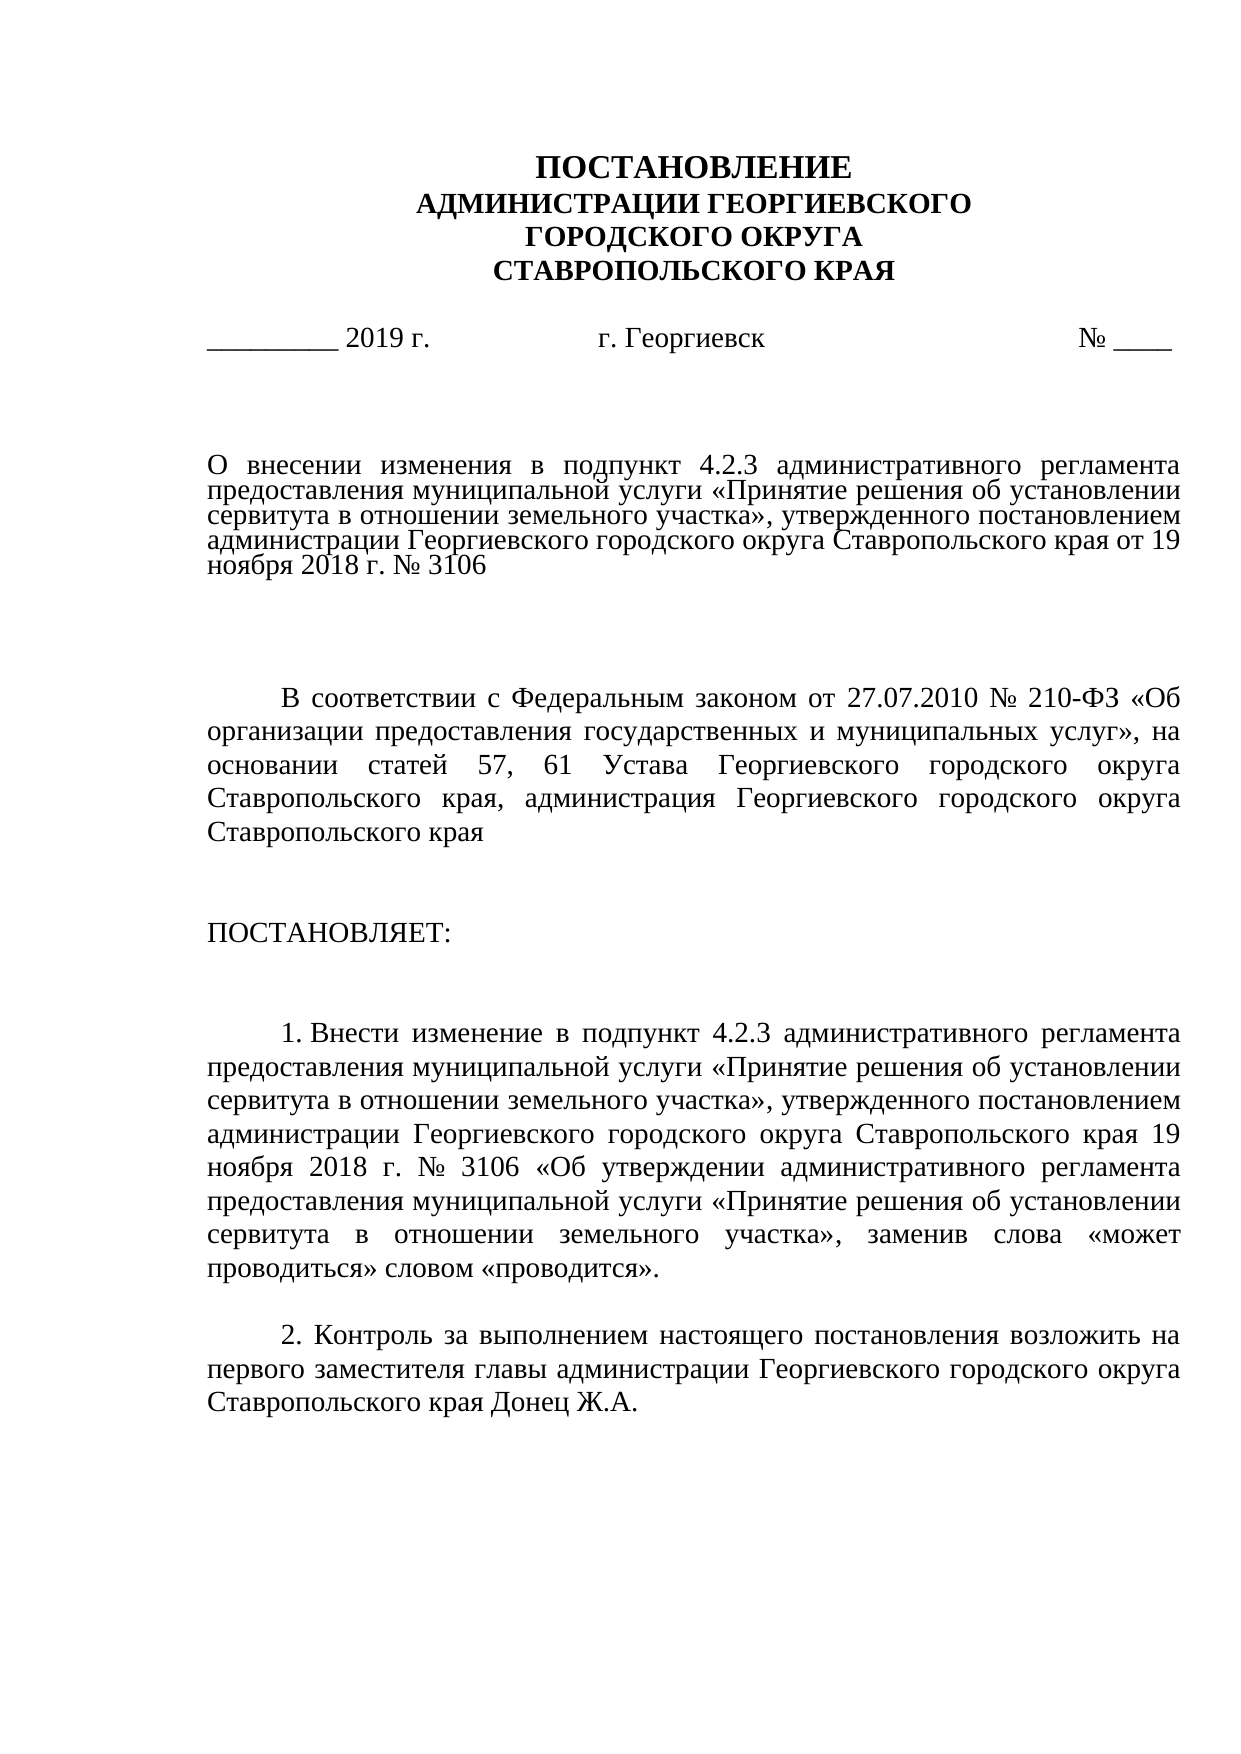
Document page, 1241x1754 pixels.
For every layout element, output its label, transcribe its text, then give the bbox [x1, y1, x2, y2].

text АДМИНИСТРАЦИИ ГЕОРГИЕВСКОГО [207, 186, 1181, 219]
text 1. Внести изменение в подпункт 4.2.3 административного регламента предоставления муниципальной услуги «Принятие решения об установлении сервитута в отношении земельного участка», утвержденного постановлением администрации Георгиевского городского округа Ставропольского края 19 ноября 2018 г. № 3106 «Об утверждении административного регламента предоставления муниципальной услуги «Принятие решения об установлении сервитута в отношении земельного участка», заменив слова «может проводиться» словом «проводится». [207, 1015, 1181, 1284]
text ПОСТАНОВЛЯЕТ: [207, 915, 1181, 948]
text _________ 2019 г. г. Георгиевск № ____ [207, 320, 1181, 354]
text О внесении изменения в подпункт 4.2.3 административного регламента предоставления муниципальной услуги «Принятие решения об установлении сервитута в отношении земельного участка», утвержденного постановлением администрации Георгиевского городского округа Ставропольского края от 19 ноября 2018 г. № 3106 [207, 454, 1181, 579]
text ГОРОДСКОГО ОКРУГА [207, 219, 1181, 253]
text СТАВРОПОЛЬСКОГО КРАЯ [207, 253, 1181, 287]
text В соответствии с Федеральным законом от 27.07.2010 № 210-ФЗ «Об организации предоставления государственных и муниципальных услуг», на основании статей 57, 61 Устава Георгиевского городского округа Ставропольского края, администрация Георгиевского городского округа Ставропольского края [207, 680, 1181, 848]
text ПОСТАНОВЛЕНИЕ [207, 148, 1181, 186]
text 2. Контроль за выполнением настоящего постановления возложить на первого заместителя главы администрации Георгиевского городского округа Ставропольского края Донец Ж.А. [207, 1317, 1181, 1418]
